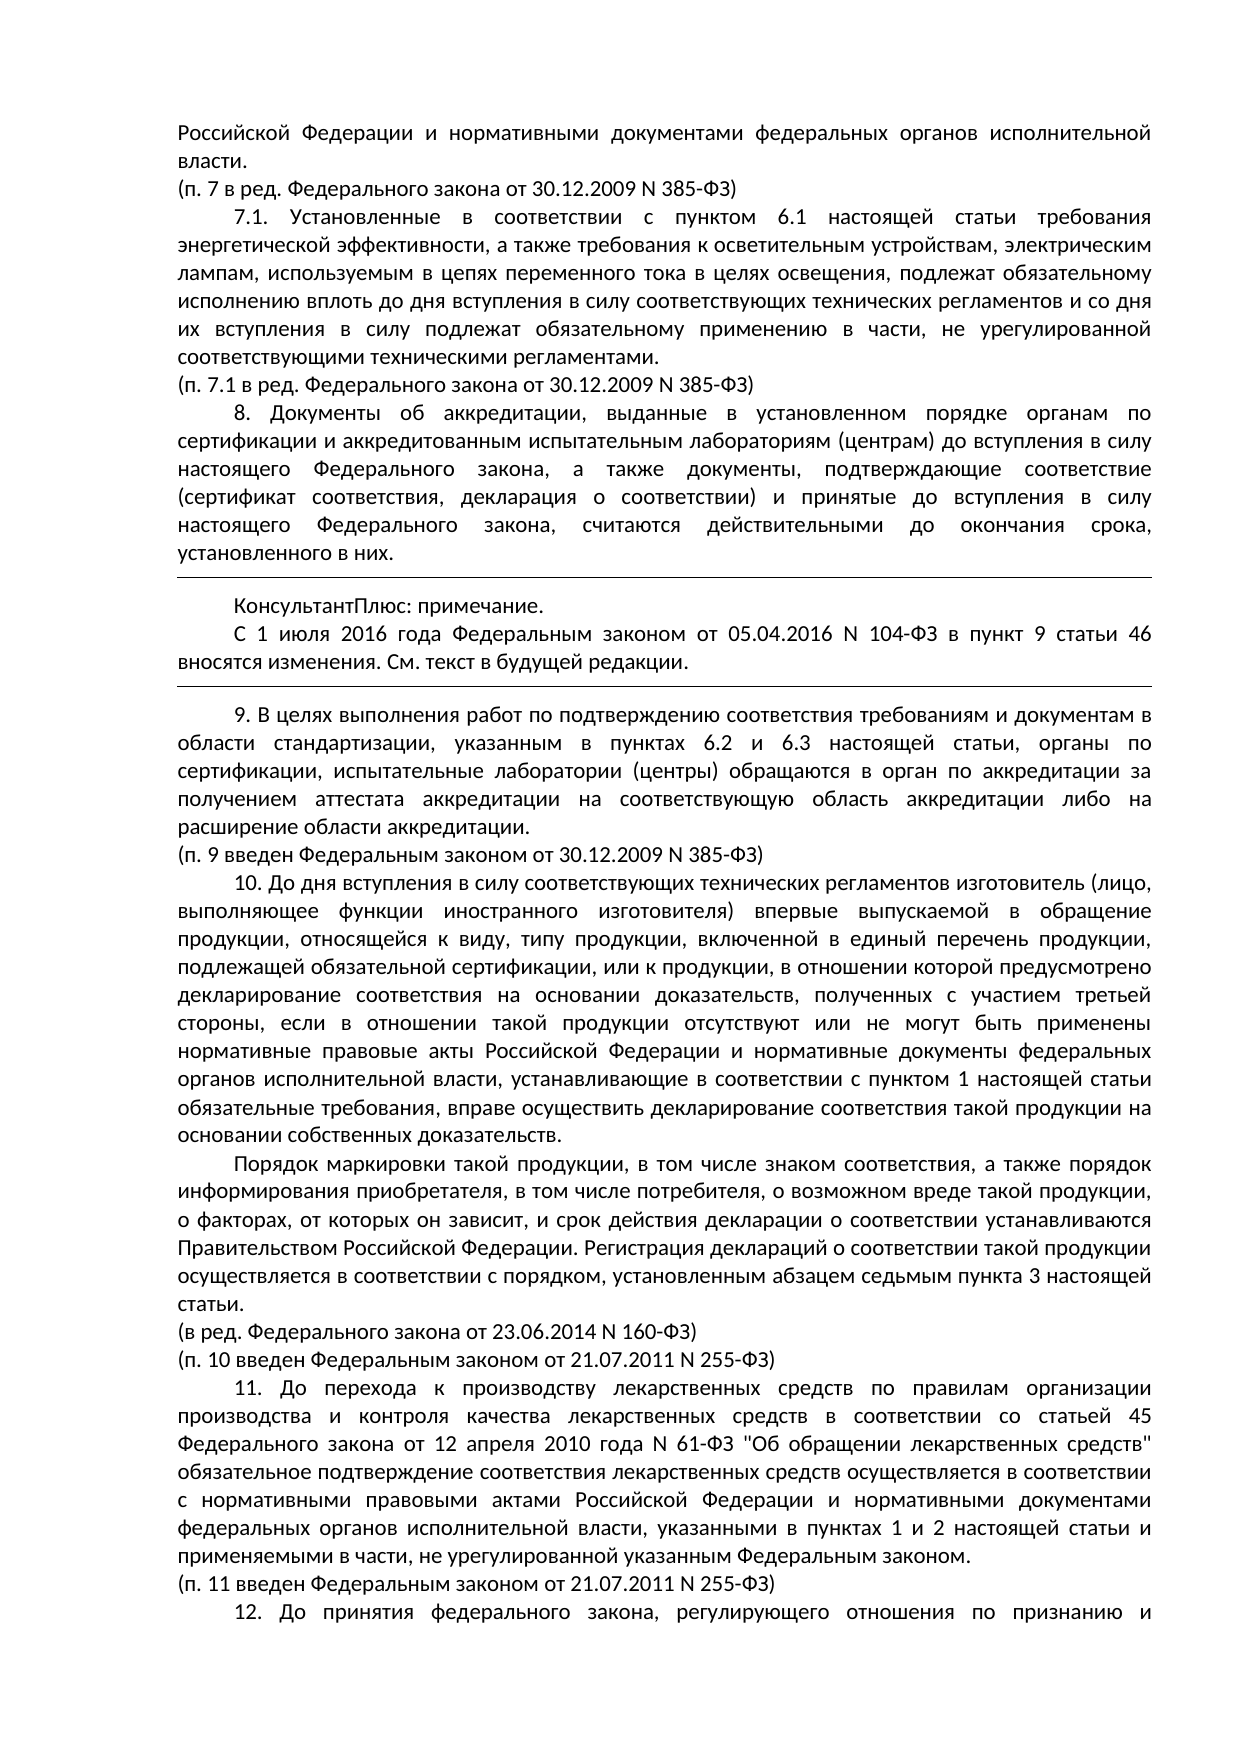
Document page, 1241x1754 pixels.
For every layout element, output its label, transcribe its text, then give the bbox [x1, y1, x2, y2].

text (п. 11 введен Федеральным законом от 21.07.2011 N 255-ФЗ) [177, 1569, 1152, 1597]
text (в ред. Федерального закона от 23.06.2014 N 160-ФЗ) [177, 1317, 1152, 1345]
text 11. До перехода к производству лекарственных средств по правилам организации производства и контроля качества лекарственных средств в соответствии со статьей 45 Федерального закона от 12 апреля 2010 года N 61-ФЗ "Об обращении лекарственных средств" обязательное подтверждение соответствия лекарственных средств осуществляется в соответствии с нормативными правовыми актами Российской Федерации и нормативными документами федеральных органов исполнительной власти, указанными в пунктах 1 и 2 настоящей статьи и применяемыми в части, не урегулированной указанным Федеральным законом. [177, 1373, 1152, 1569]
text 8. Документы об аккредитации, выданные в установленном порядке органам по сертификации и аккредитованным испытательным лабораториям (центрам) до вступления в силу настоящего Федерального закона, а также документы, подтверждающие соответствие (сертификат соответствия, декларация о соответствии) и принятые до вступления в силу настоящего Федерального закона, считаются действительными до окончания срока, установленного в них. [177, 398, 1152, 566]
text 7.1. Установленные в соответствии с пунктом 6.1 настоящей статьи требования энергетической эффективности, а также требования к осветительным устройствам, электрическим лампам, используемым в цепях переменного тока в целях освещения, подлежат обязательному исполнению вплоть до дня вступления в силу соответствующих технических регламентов и со дня их вступления в силу подлежат обязательному применению в части, не урегулированной соответствующими техническими регламентами. [177, 202, 1152, 370]
text 10. До дня вступления в силу соответствующих технических регламентов изготовитель (лицо, выполняющее функции иностранного изготовителя) впервые выпускаемой в обращение продукции, относящейся к виду, типу продукции, включенной в единый перечень продукции, подлежащей обязательной сертификации, или к продукции, в отношении которой предусмотрено декларирование соответствия на основании доказательств, полученных с участием третьей стороны, если в отношении такой продукции отсутствуют или не могут быть применены нормативные правовые акты Российской Федерации и нормативные документы федеральных органов исполнительной власти, устанавливающие в соответствии с пунктом 1 настоящей статьи обязательные требования, вправе осуществить декларирование соответствия такой продукции на основании собственных доказательств. [177, 868, 1152, 1149]
text (п. 9 введен Федеральным законом от 30.12.2009 N 385-ФЗ) [177, 840, 1152, 868]
text (п. 10 введен Федеральным законом от 21.07.2011 N 255-ФЗ) [177, 1345, 1152, 1373]
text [177, 118, 1152, 174]
text С 1 июля 2016 года Федеральным законом от 05.04.2016 N 104-ФЗ в пункт 9 статьи 46 вносятся изменения. См. текст в будущей редакции. [177, 619, 1152, 675]
text Порядок маркировки такой продукции, в том числе знаком соответствия, а также порядок информирования приобретателя, в том числе потребителя, о возможном вреде такой продукции, о факторах, от которых он зависит, и срок действия декларации о соответствии устанавливаются Правительством Российской Федерации. Регистрация деклараций о соответствии такой продукции осуществляется в соответствии с порядком, установленным абзацем седьмым пункта 3 настоящей статьи. [177, 1149, 1152, 1317]
text (п. 7 в ред. Федерального закона от 30.12.2009 N 385-ФЗ) [177, 174, 1152, 202]
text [177, 1597, 1152, 1625]
text (п. 7.1 в ред. Федерального закона от 30.12.2009 N 385-ФЗ) [177, 370, 1152, 398]
text КонсультантПлюс: примечание. [177, 591, 1152, 619]
text 9. В целях выполнения работ по подтверждению соответствия требованиям и документам в области стандартизации, указанным в пунктах 6.2 и 6.3 настоящей статьи, органы по сертификации, испытательные лаборатории (центры) обращаются в орган по аккредитации за получением аттестата аккредитации на соответствующую область аккредитации либо на расширение области аккредитации. [177, 700, 1152, 840]
